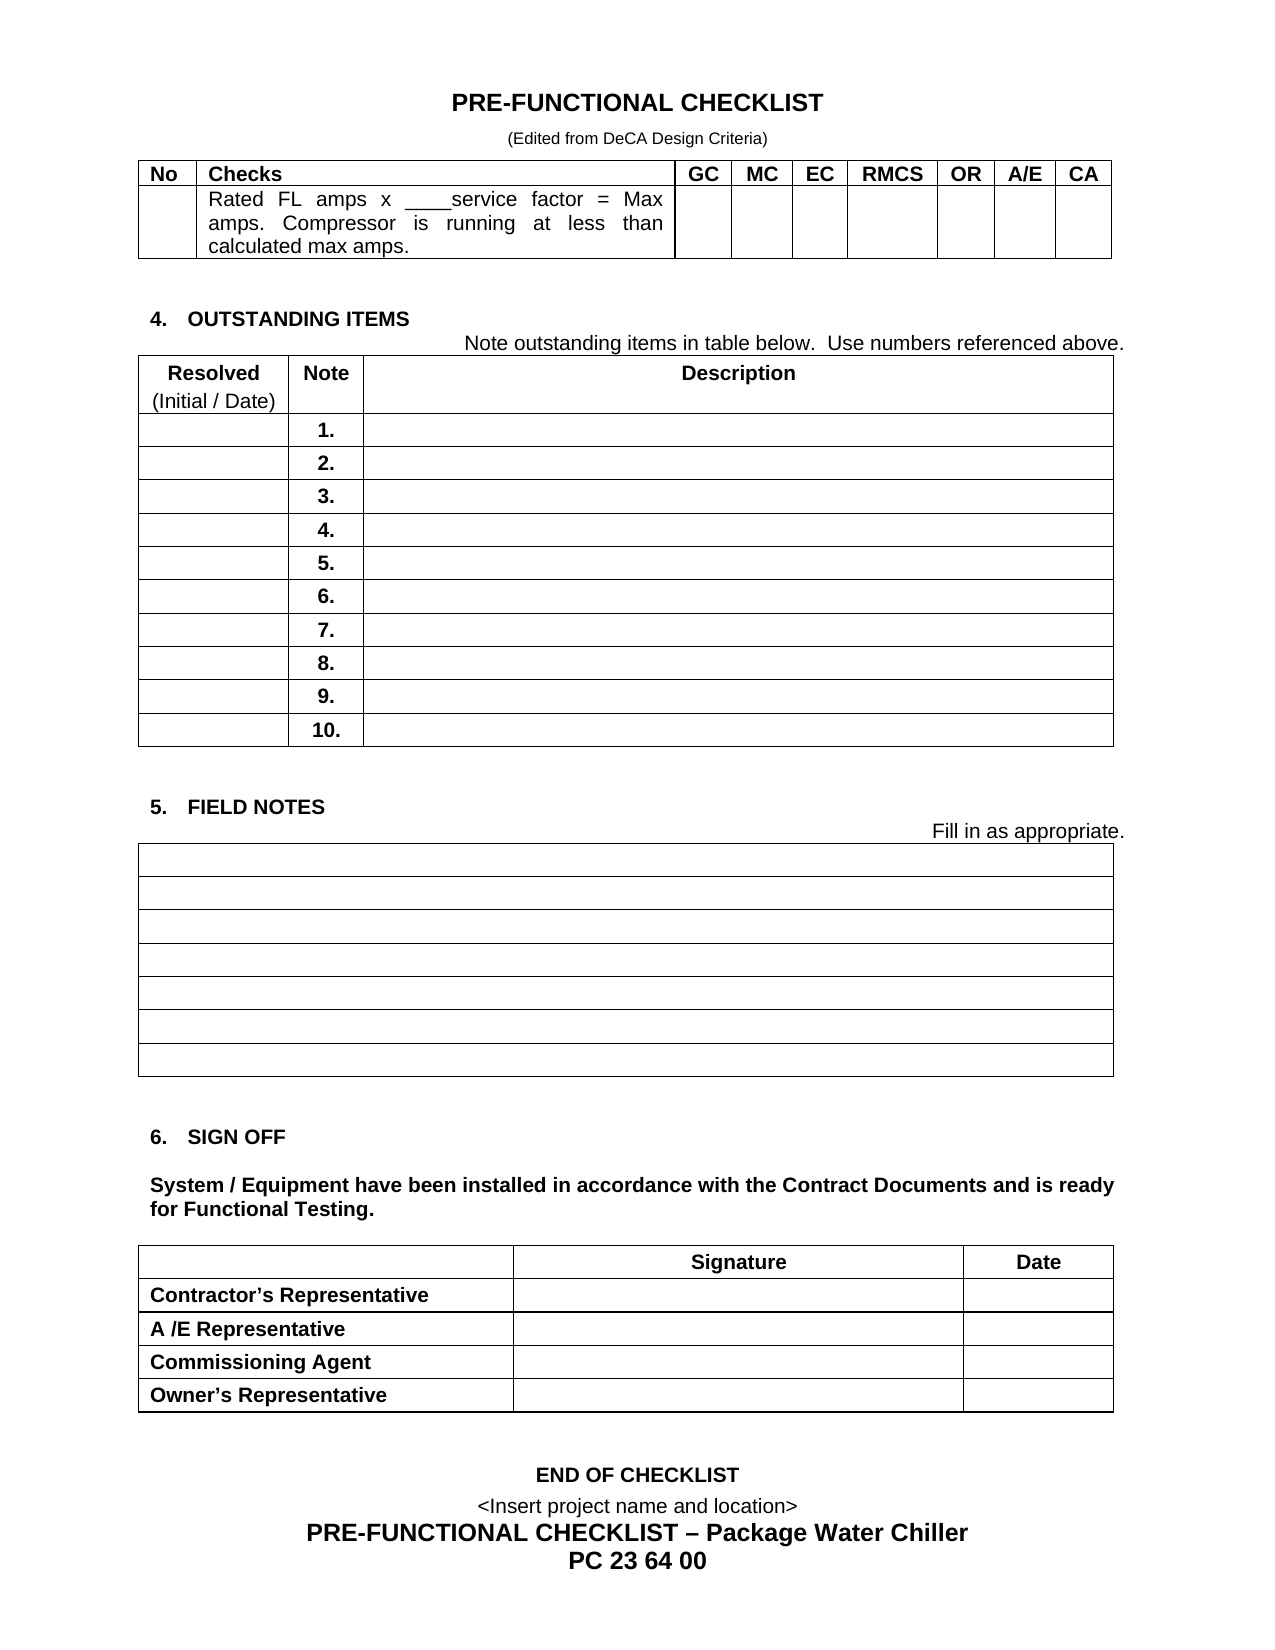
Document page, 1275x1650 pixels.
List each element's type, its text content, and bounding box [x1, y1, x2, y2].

table_cell [364, 614, 1113, 646]
table_header RMCS [848, 161, 937, 185]
table_cell [676, 186, 731, 258]
text Note outstanding items in table below. Use numbers referenced above. [150, 331, 1125, 355]
table_cell [964, 1346, 1113, 1378]
table_cell 6. [289, 580, 363, 612]
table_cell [197, 186, 674, 258]
table_cell [964, 1379, 1113, 1411]
table_cell [364, 547, 1113, 579]
table_cell [514, 1379, 963, 1411]
table_cell [364, 580, 1113, 612]
table_cell 3. [289, 480, 363, 512]
table_cell [848, 186, 937, 258]
table_header Signature [514, 1246, 963, 1278]
table_cell [139, 547, 288, 579]
table_cell [139, 480, 288, 512]
table_cell [139, 514, 288, 546]
table_header GC [676, 161, 731, 185]
table_header Date [964, 1246, 1113, 1278]
table_cell [364, 514, 1113, 546]
table_cell [139, 580, 288, 612]
table_header Checks [197, 161, 674, 185]
table_cell [1056, 186, 1111, 258]
table_cell [793, 186, 847, 258]
table_cell [364, 714, 1113, 746]
table_cell [139, 944, 1113, 976]
table_cell [364, 480, 1113, 512]
table_cell 9. [289, 680, 363, 712]
table_cell [139, 1044, 1113, 1076]
table_cell 7. [289, 614, 363, 646]
table_cell [139, 447, 288, 479]
table_cell [139, 910, 1113, 943]
table_cell A /E Representative [139, 1313, 513, 1345]
table_cell [364, 680, 1113, 712]
table_cell [139, 714, 288, 746]
table_header Note [289, 356, 363, 412]
table_cell [364, 447, 1113, 479]
table_cell Contractor’s Representative [139, 1279, 513, 1311]
table_cell 2. [289, 447, 363, 479]
table_cell [514, 1279, 963, 1311]
table_cell [139, 680, 288, 712]
table_cell [139, 977, 1113, 1009]
table_cell 8. [289, 647, 363, 679]
table_header EC [793, 161, 847, 185]
table_header [139, 1246, 513, 1278]
table_cell 4. [289, 514, 363, 546]
subtitle SIGN OFF [150, 1125, 1125, 1149]
table_cell [139, 647, 288, 679]
table_cell [364, 414, 1113, 446]
table_cell [964, 1279, 1113, 1311]
table_header OR [938, 161, 994, 185]
table_cell Commissioning Agent [139, 1346, 513, 1378]
table_header Description [364, 356, 1113, 412]
table_cell 25 [139, 186, 196, 258]
subtitle OUTSTANDING ITEMS [150, 307, 1125, 331]
table_cell 1. [289, 414, 363, 446]
table_header [139, 844, 1113, 876]
table_cell 5. [289, 547, 363, 579]
table_header A/E [995, 161, 1055, 185]
table_cell [139, 1010, 1113, 1043]
table_cell [364, 647, 1113, 679]
table_cell [732, 186, 792, 258]
subtitle FIELD NOTES [150, 795, 1125, 819]
table_cell [964, 1313, 1113, 1345]
table_cell [995, 186, 1055, 258]
table_cell Owner’s Representative [139, 1379, 513, 1411]
table_header CA [1056, 161, 1111, 185]
table_header MC [732, 161, 792, 185]
table_cell [139, 877, 1113, 909]
subtitle END OF CHECKLIST [150, 1462, 1125, 1486]
table_cell [139, 614, 288, 646]
table_cell 10. [289, 714, 363, 746]
text System / Equipment have been installed in accordance with the Contract Documents and is ready for Functional Testing. [150, 1173, 1125, 1221]
table_header No [139, 161, 196, 185]
table_cell [938, 186, 994, 258]
table_header Resolved (Initial / Date) [139, 356, 288, 412]
text Fill in as appropriate. [150, 819, 1125, 843]
table_cell [139, 414, 288, 446]
table_cell [514, 1313, 963, 1345]
table_cell [514, 1346, 963, 1378]
